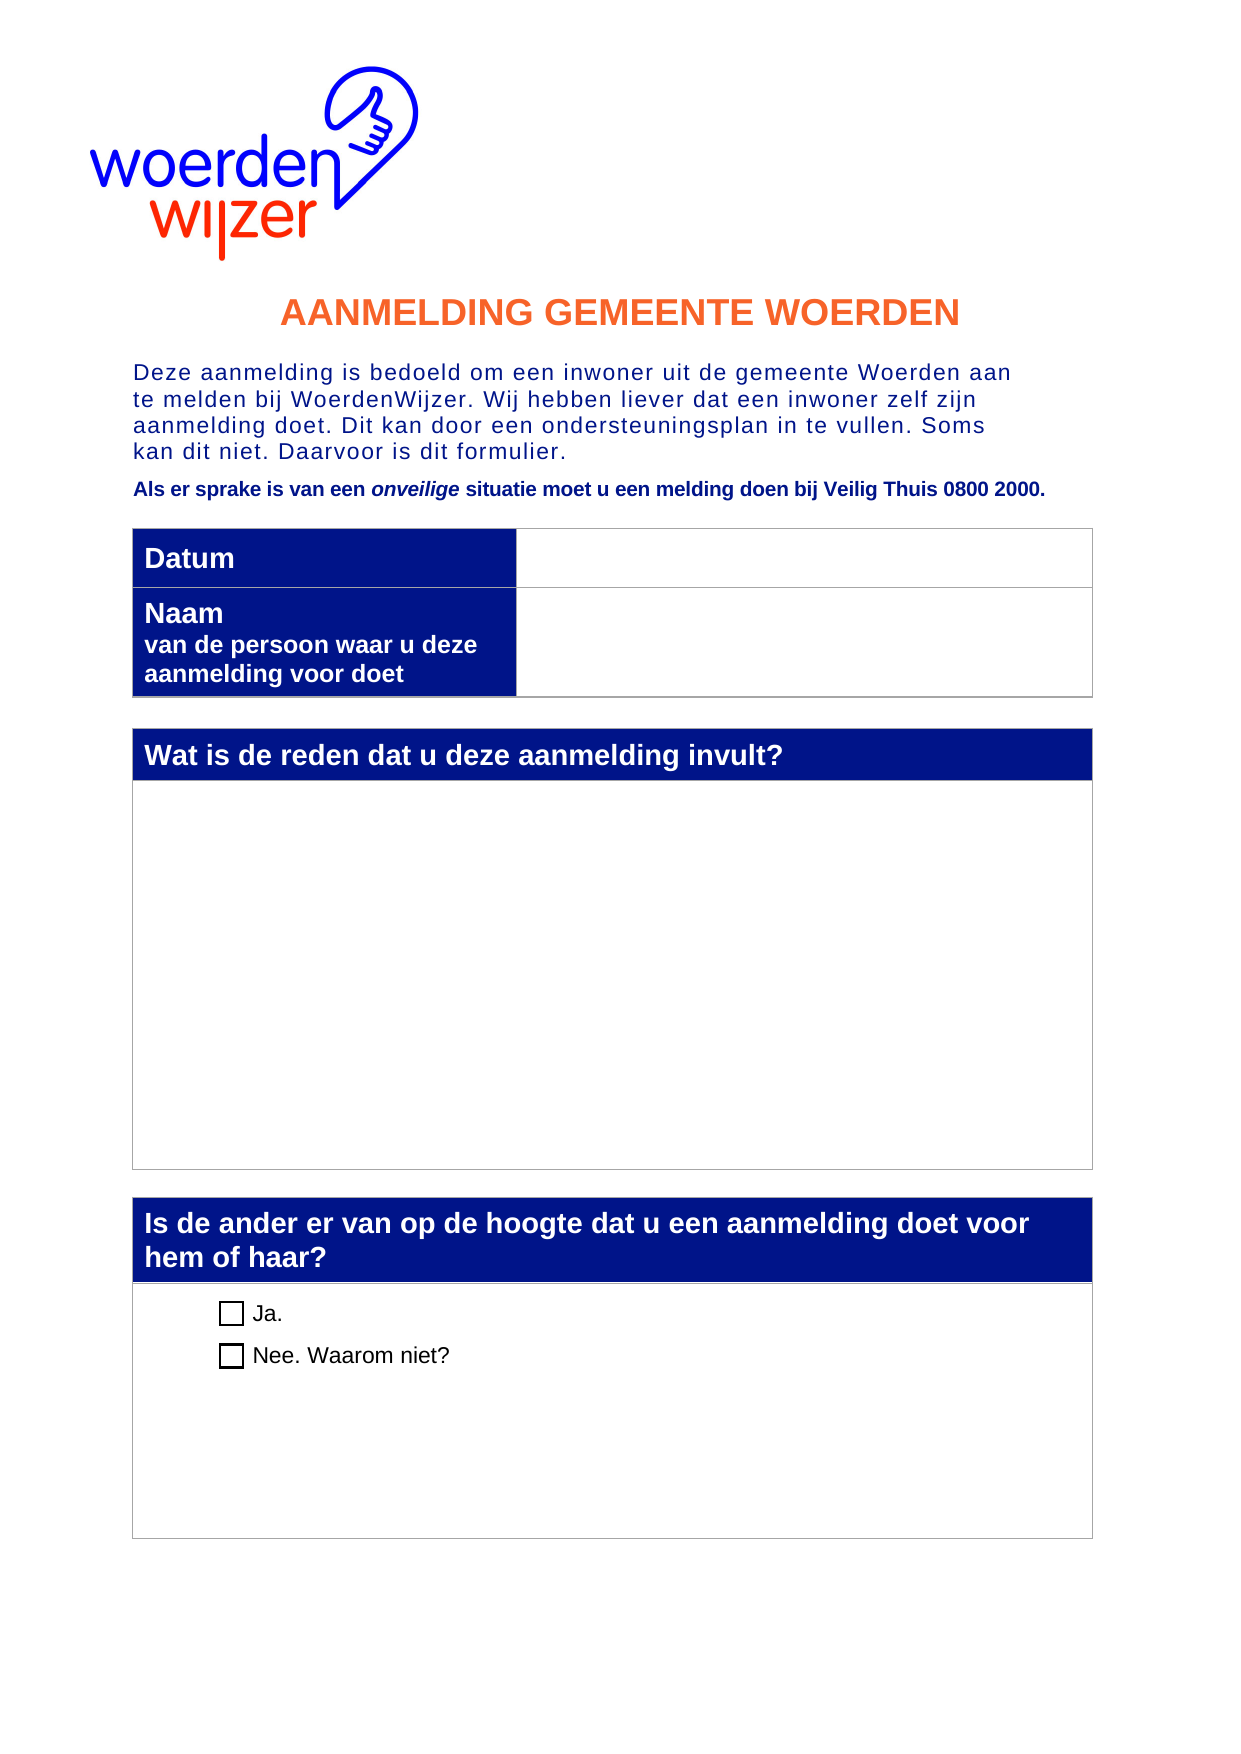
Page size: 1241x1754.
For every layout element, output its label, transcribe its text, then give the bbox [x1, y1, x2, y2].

text AANMELDING GEMEENTE WOERDEN [148, 290, 1092, 333]
table_header Is de ander er van op de hoogte dat u een aanmelding doet voor hem of haar? [133, 1198, 1092, 1282]
table_header [517, 529, 1092, 587]
picture [2, 1, 429, 273]
text Deze aanmelding is bedoeld om een inwoner uit de gemeente Woerden aan te melden bij WoerdenWijzer. Wij hebben liever dat een inwoner zelf zijn aanmelding doet. Dit kan door een ondersteuningsplan in te vullen. Soms kan dit niet. Daarvoor is dit formulier. [133, 359, 1033, 465]
table_header Wat is de reden dat u deze aanmelding invult? [133, 729, 1092, 780]
table_cell Naam van de persoon waar u deze aanmelding voor doet [133, 588, 516, 696]
table_cell [133, 781, 1092, 1169]
table_header Datum [133, 529, 516, 587]
table_cell [133, 1284, 1092, 1538]
table_cell [517, 588, 1092, 696]
text Als er sprake is van een onveilige situatie moet u een melding doen bij Veilig Thuis 0800 2000. [133, 477, 1093, 501]
